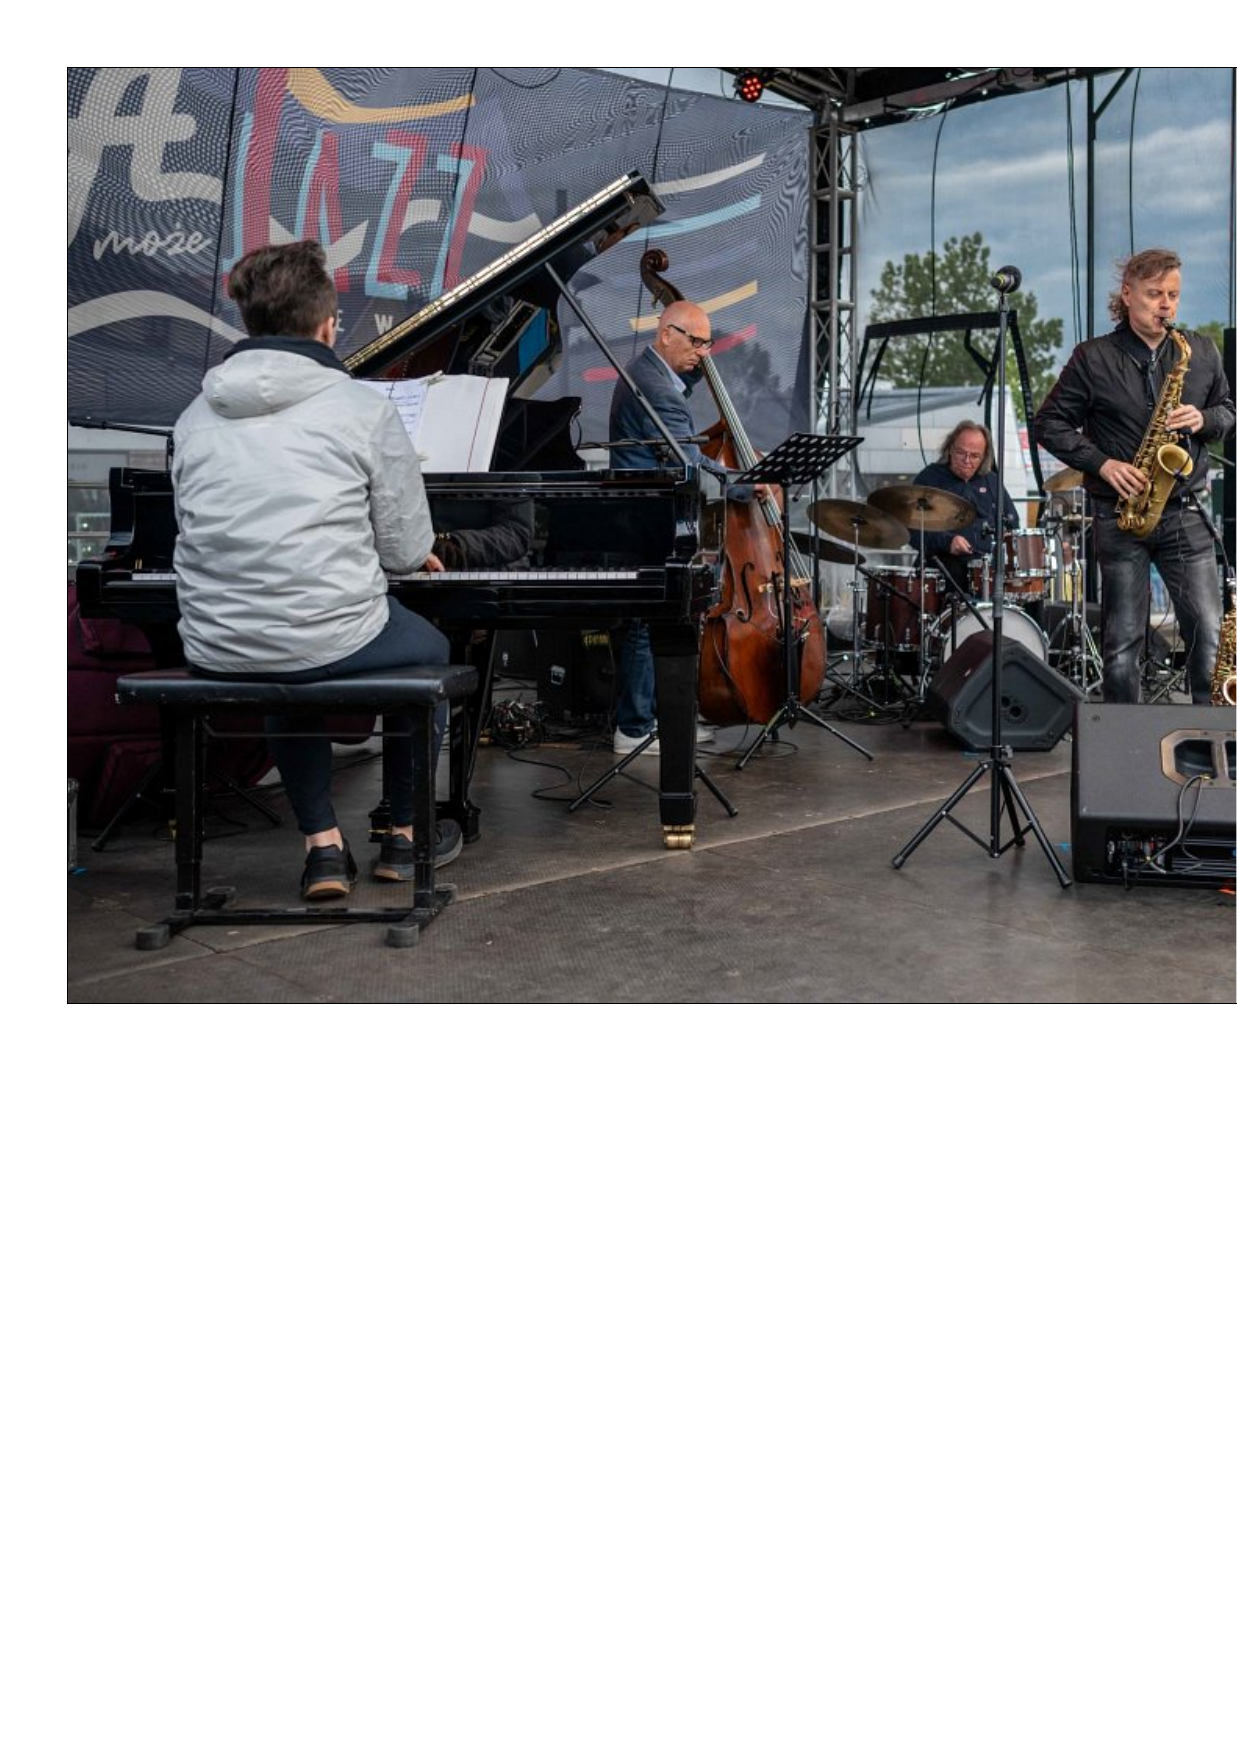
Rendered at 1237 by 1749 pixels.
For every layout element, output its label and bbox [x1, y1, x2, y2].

picture [68, 68, 1237, 1003]
